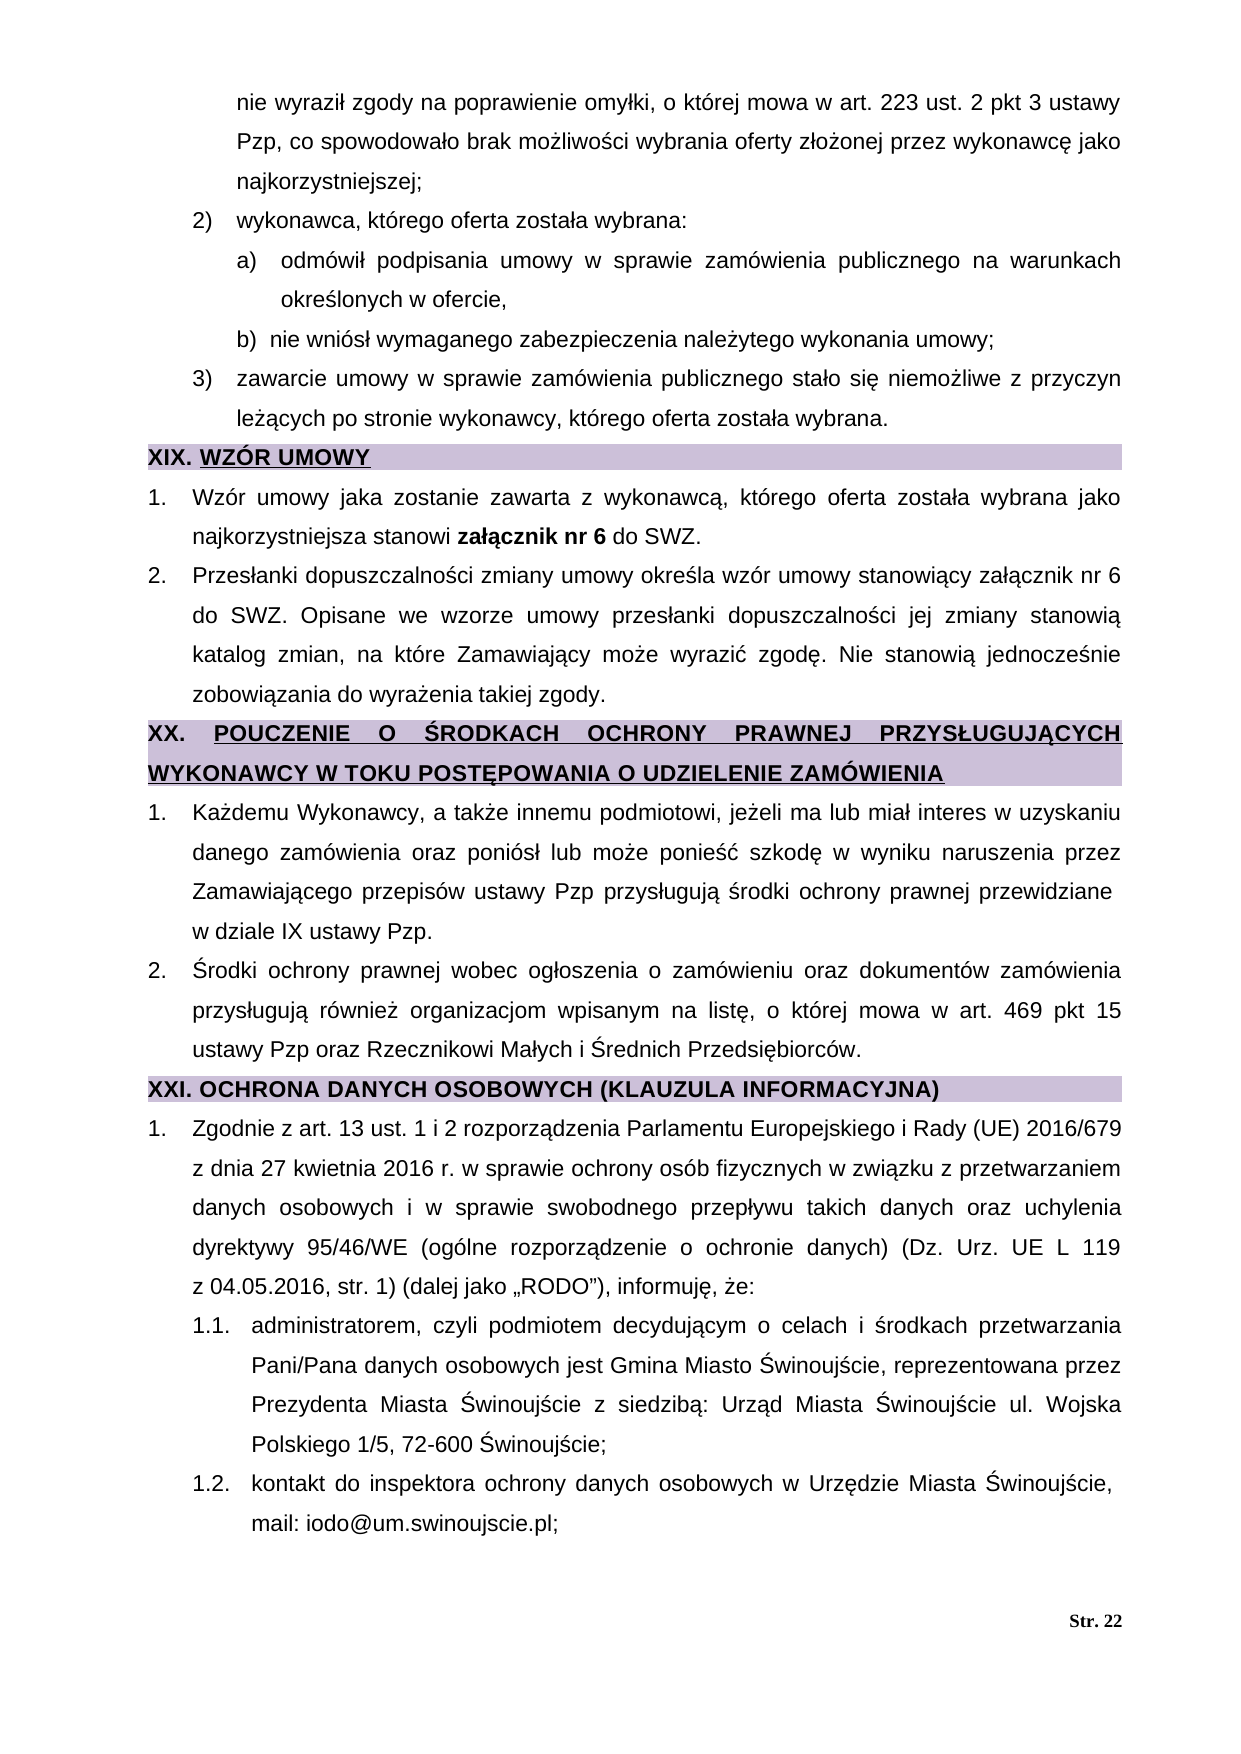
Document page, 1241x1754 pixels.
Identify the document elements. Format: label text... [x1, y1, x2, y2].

list administratorem, czyli podmiotem decydującym o celach i środkach przetwarzania Pani/Pana danych osobowych jest Gmina Miasto Świnoujście, reprezentowana przez Prezydenta Miasta Świnoujście z siedzibą: Urząd Miasta Świnoujście ul. Wojska Polskiego 1/5, 72-600 Świnoujście; [192, 1312, 1122, 1457]
list kontakt do inspektora ochrony danych osobowych w Urzędzie Miasta Świnoujście, mail: iodo@um.swinoujscie.pl; [192, 1470, 1122, 1536]
list Każdemu Wykonawcy, a także innemu podmiotowi, jeżeli ma lub miał interes w uzyskaniu danego zamówienia oraz poniósł lub może ponieść szkodę w wyniku naruszenia przez Zamawiającego przepisów ustawy Pzp przysługują środki ochrony prawnej przewidziane w dziale IX ustawy Pzp. [148, 799, 1122, 944]
list b) nie wniósł wymaganego zabezpieczenia należytego wykonania umowy; [236, 326, 1122, 352]
list wykonawca, którego oferta została wybrana: [192, 207, 1122, 233]
list Wzór umowy jaka zostanie zawarta z wykonawcą, którego oferta została wybrana jako najkorzystniejsza stanowi załącznik nr 6 do SWZ. [148, 483, 1122, 549]
list 3) zawarcie umowy w sprawie zamówienia publicznego stało się niemożliwe z przyczyn leżących po stronie wykonawcy, którego oferta została wybrana. [192, 365, 1122, 431]
list Zgodnie z art. 13 ust. 1 i 2 rozporządzenia Parlamentu Europejskiego i Rady (UE) 2016/679 z dnia 27 kwietnia 2016 r. w sprawie ochrony osób fizycznych w związku z przetwarzaniem danych osobowych i w sprawie swobodnego przepływu takich danych oraz uchylenia dyrektywy 95/46/WE (ogólne rozporządzenie o ochronie danych) (Dz. Urz. UE L 119 z 04.05.2016, str. 1) (dalej jako „RODO”), informuję, że: [148, 1115, 1122, 1299]
subtitle XX. POUCZENIE O ŚRODKACH OCHRONY PRAWNEJ PRZYSŁUGUJĄCYCH WYKONAWCY W TOKU POSTĘPOWANIA O UDZIELENIE ZAMÓWIENIA [148, 720, 1122, 786]
list Przesłanki dopuszczalności zmiany umowy określa wzór umowy stanowiący załącznik nr 6 do SWZ. Opisane we wzorze umowy przesłanki dopuszczalności jej zmiany stanowią katalog zmian, na które Zamawiający może wyrazić zgodę. Nie stanowią jednocześnie zobowiązania do wyrażenia takiej zgody. [148, 562, 1122, 707]
subtitle XXI. OCHRONA DANYCH OSOBOWYCH (KLAUZULA INFORMACYJNA) [148, 1076, 1122, 1102]
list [192, 89, 1122, 194]
list a) odmówił podpisania umowy w sprawie zamówienia publicznego na warunkach określonych w ofercie, [236, 247, 1122, 312]
subtitle XIX. WZÓR UMOWY [148, 444, 1122, 470]
list Środki ochrony prawnej wobec ogłoszenia o zamówieniu oraz dokumentów zamówienia przysługują również organizacjom wpisanym na listę, o której mowa w art. 469 pkt 15 ustawy Pzp oraz Rzecznikowi Małych i Średnich Przedsiębiorców. [148, 957, 1122, 1062]
